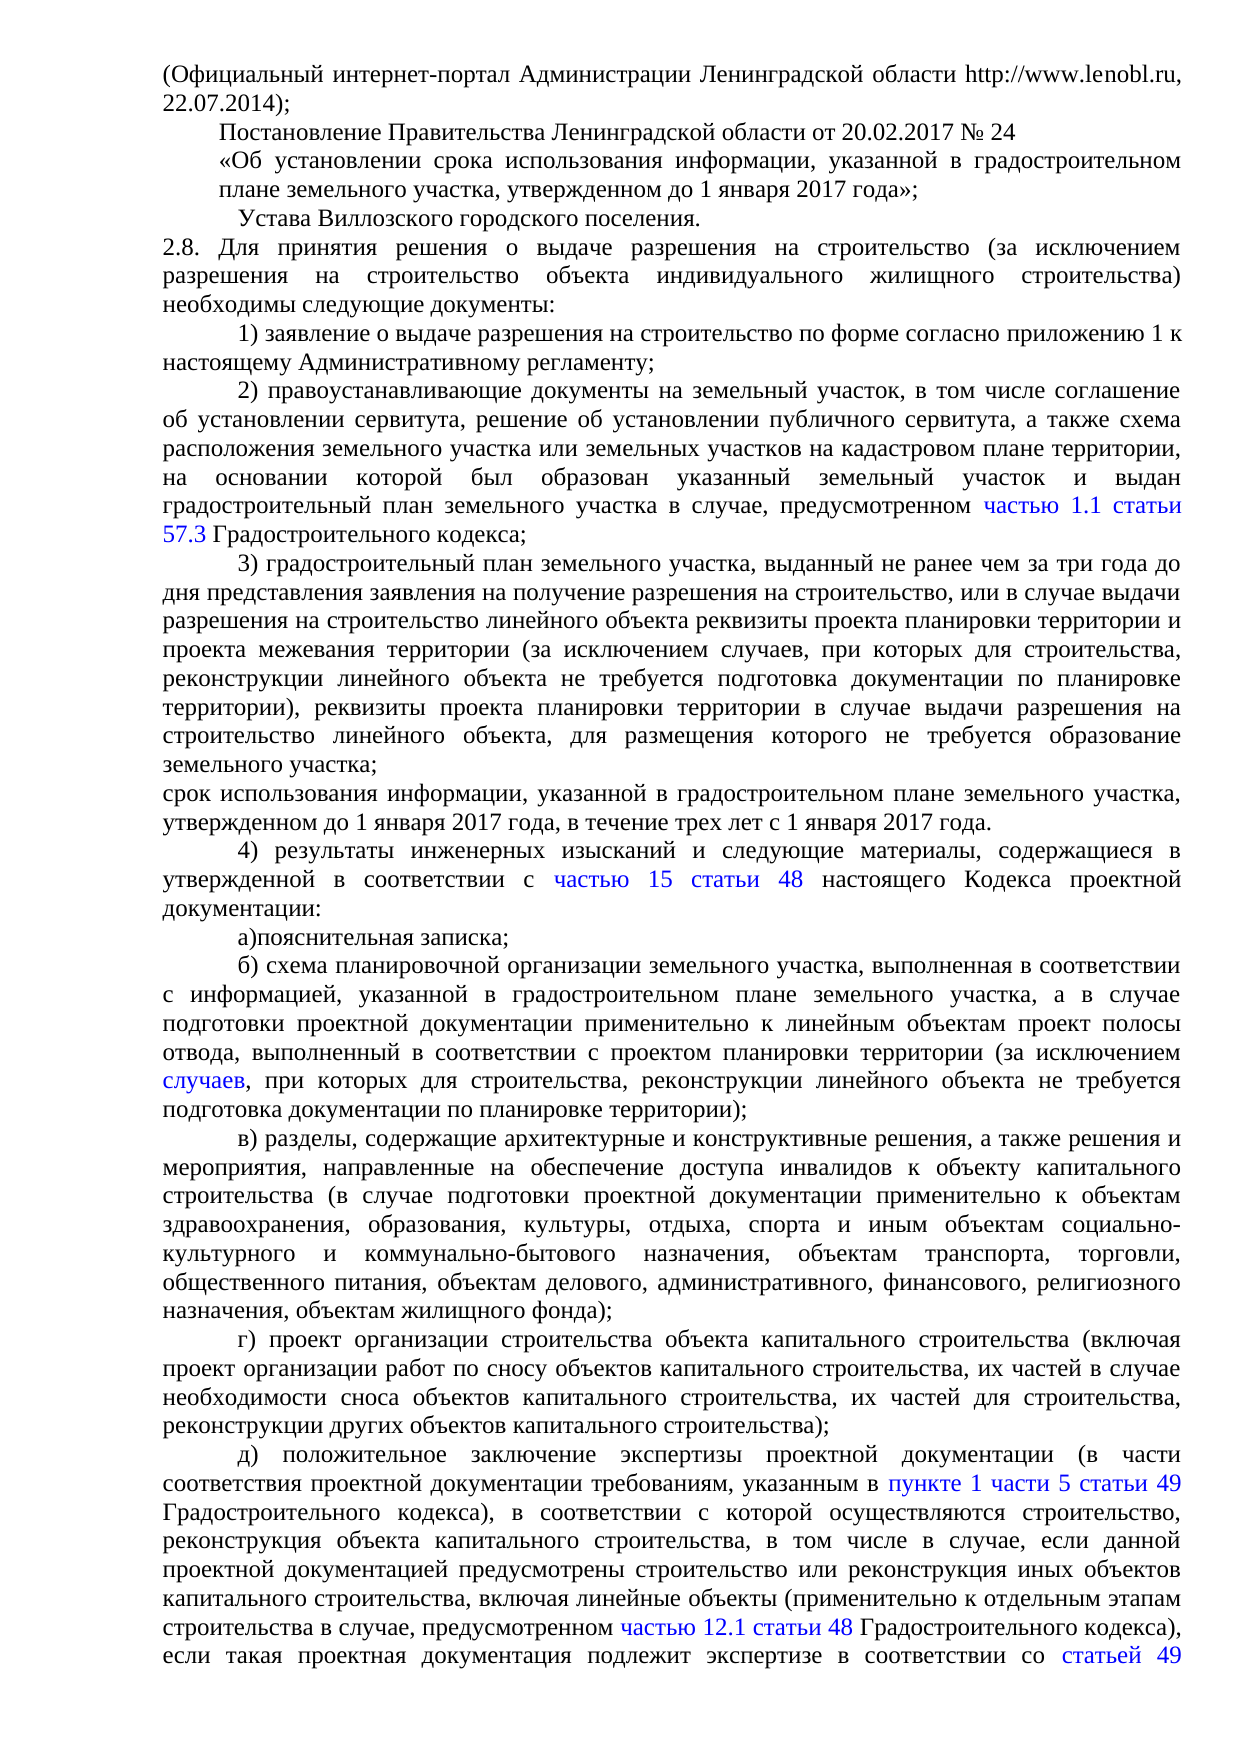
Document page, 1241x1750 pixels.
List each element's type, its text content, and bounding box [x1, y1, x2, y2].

text 4) результаты инженерных изысканий и следующие материалы, содержащиеся в утвержденной в соответствии с частью 15 статьи 48 настоящего Кодекса проектной документации: [162, 835, 1182, 922]
text срок использования информации, указанной в градостроительном плане земельного участка, утвержденном до 1 января 2017 года, в течение трех лет с 1 января 2017 года. [162, 778, 1182, 835]
text б) схема планировочной организации земельного участка, выполненная в соответствии с информацией, указанной в градостроительном плане земельного участка, а в случае подготовки проектной документации применительно к линейным объектам проект полосы отвода, выполненный в соответствии с проектом планировки территории (за исключением случаев, при которых для строительства, реконструкции линейного объекта не требуется подготовка документации по планировке территории); [162, 950, 1182, 1123]
text 2) правоустанавливающие документы на земельный участок, в том числе соглашение об установлении сервитута, решение об установлении публичного сервитута, а также схема расположения земельного участка или земельных участков на кадастровом плане территории, на основании которой был образован указанный земельный участок и выдан градостроительный план земельного участка в случае, предусмотренном частью 1.1 статьи 57.3 Градостроительного кодекса; [162, 375, 1182, 548]
text 1) заявление о выдаче разрешения на строительство по форме согласно приложению 1 к настоящему Административному регламенту; [162, 318, 1182, 375]
text г) проект организации строительства объекта капитального строительства (включая проект организации работ по сносу объектов капитального строительства, их частей в случае необходимости сноса объектов капитального строительства, их частей для строительства, реконструкции других объектов капитального строительства); [162, 1324, 1182, 1439]
text 3) градостроительный план земельного участка, выданный не ранее чем за три года до дня представления заявления на получение разрешения на строительство, или в случае выдачи разрешения на строительство линейного объекта реквизиты проекта планировки территории и проекта межевания территории (за исключением случаев, при которых для строительства, реконструкции линейного объекта не требуется подготовка документации по планировке территории), реквизиты проекта планировки территории в случае выдачи разрешения на строительство линейного объекта, для размещения которого не требуется образование земельного участка; [162, 548, 1182, 778]
text 2.8. Для принятия решения о выдаче разрешения на строительство (за исключением разрешения на строительство объекта индивидуального жилищного строительства) необходимы следующие документы: [162, 232, 1182, 318]
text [162, 1439, 1182, 1669]
text в) разделы, содержащие архитектурные и конструктивные решения, а также решения и мероприятия, направленные на обеспечение доступа инвалидов к объекту капитального строительства (в случае подготовки проектной документации применительно к объектам здравоохранения, образования, культуры, отдыха, спорта и иным объектам социально-культурного и коммунально-бытового назначения, объектам транспорта, торговли, общественного питания, объектам делового, административного, финансового, религиозного назначения, объектам жилищного фонда); [162, 1123, 1182, 1324]
text Постановление Правительства Ленинградской области от 20.02.2017 № 24 [219, 117, 1182, 145]
text Устава Виллозского городского поселения. [162, 203, 1182, 232]
text «Об установлении срока использования информации, указанной в градостроительном плане земельного участка, утвержденном до 1 января 2017 года»; [219, 145, 1182, 203]
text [162, 59, 1182, 117]
text а)пояснительная записка; [162, 922, 1182, 950]
